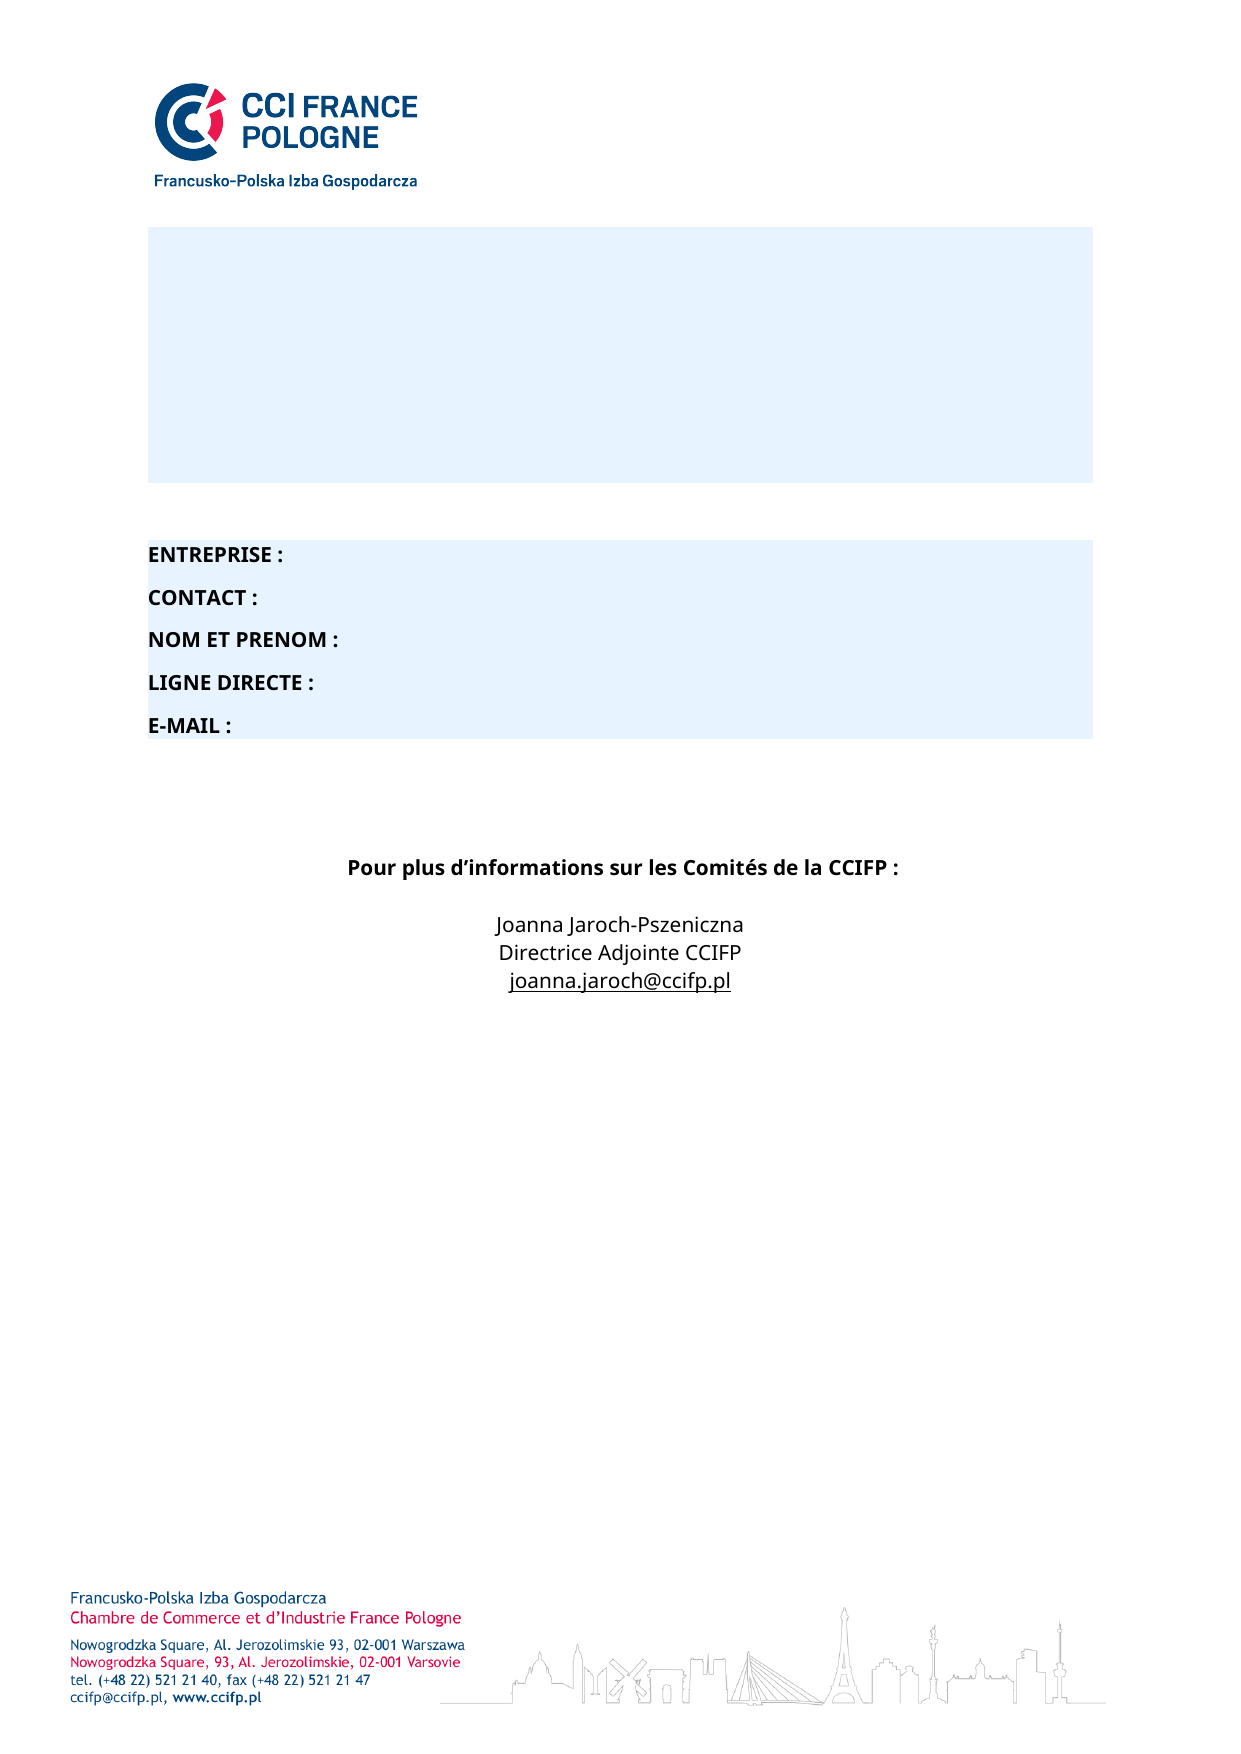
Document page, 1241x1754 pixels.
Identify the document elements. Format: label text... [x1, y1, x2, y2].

text LIGNE DIRECTE : [148, 668, 1093, 697]
text E-MAIL : [148, 711, 1093, 739]
text joanna.jaroch@ccifp.pl [148, 967, 1093, 995]
picture [0, 1538, 1231, 1750]
picture [147, 73, 425, 200]
text Joanna Jaroch-Pszeniczna [148, 910, 1093, 938]
text Pour plus d’informations sur les Comités de la CCIFP : [148, 853, 1093, 881]
text NOM ET PRENOM : [148, 626, 1093, 654]
text ENTREPRISE : [148, 540, 1093, 569]
text Directrice Adjointe CCIFP [148, 938, 1093, 967]
text CONTACT : [148, 583, 1093, 611]
